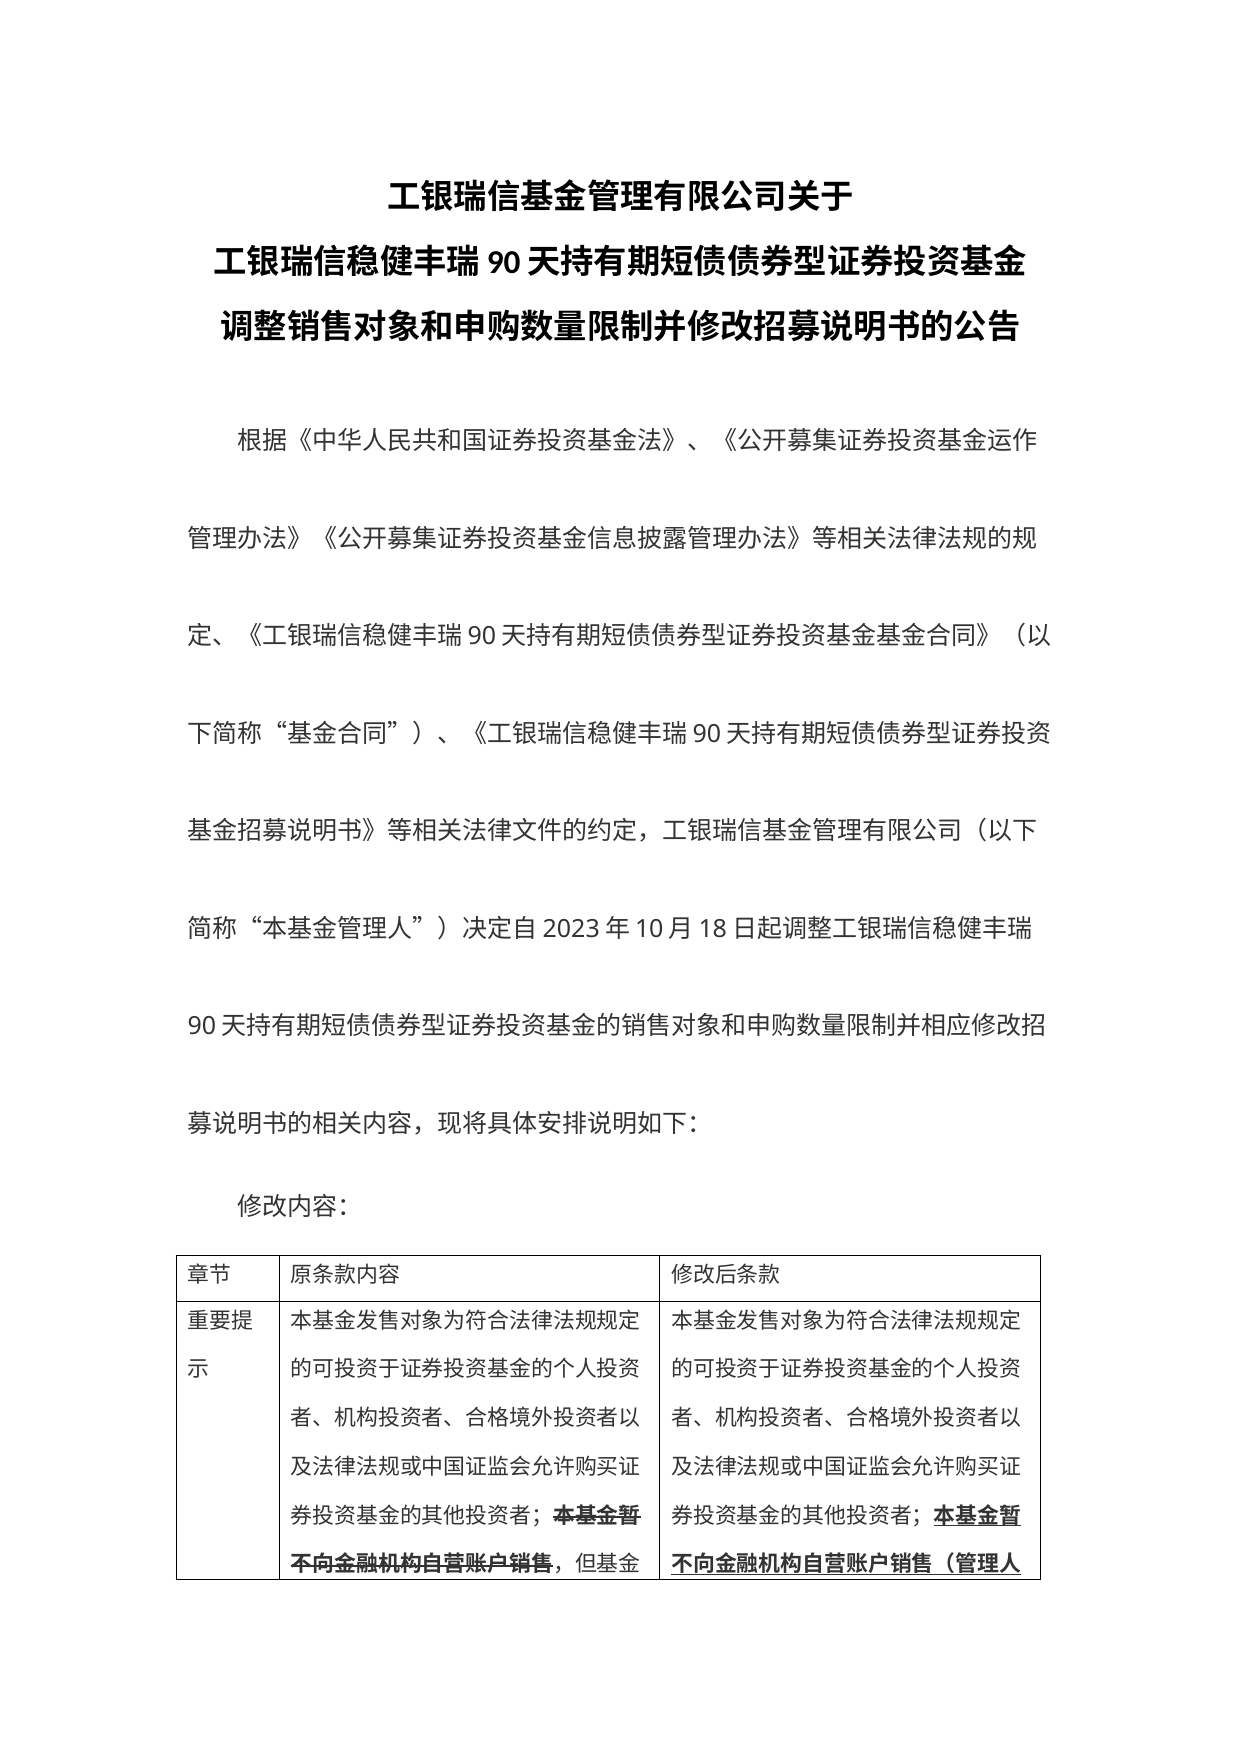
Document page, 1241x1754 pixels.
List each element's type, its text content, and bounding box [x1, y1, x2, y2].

table_header 章节 [177, 1256, 279, 1301]
table_cell 重要提示 [177, 1302, 279, 1578]
text 工银瑞信基金管理有限公司关于 [187, 162, 1053, 227]
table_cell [280, 1302, 659, 1578]
text 修改内容： [187, 1172, 1053, 1237]
table_header 修改后条款 [660, 1256, 1040, 1301]
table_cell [660, 1302, 1040, 1578]
table_header 原条款内容 [280, 1256, 659, 1301]
text 调整销售对象和申购数量限制并修改招募说明书的公告 [187, 292, 1053, 357]
text 工银瑞信稳健丰瑞90天持有期短债债券型证券投资基金 [187, 227, 1053, 292]
text 根据《中华人民共和国证券投资基金法》、《公开募集证券投资基金运作管理办法》《公开募集证券投资基金信息披露管理办法》等相关法律法规的规定、《工银瑞信稳健丰瑞90天持有期短债债券型证券投资基金基金合同》（以下简称“基金合同”）、《工银瑞信稳健丰瑞90天持有期短债债券型证券投资基金招募说明书》等相关法律文件的约定，工银瑞信基金管理有限公司（以下简称“本基金管理人”）决定自2023年10月18日起调整工银瑞信稳健丰瑞90天持有期短债债券型证券投资基金的销售对象和申购数量限制并相应修改招募说明书的相关内容，现将具体安排说明如下： [187, 406, 1053, 1154]
